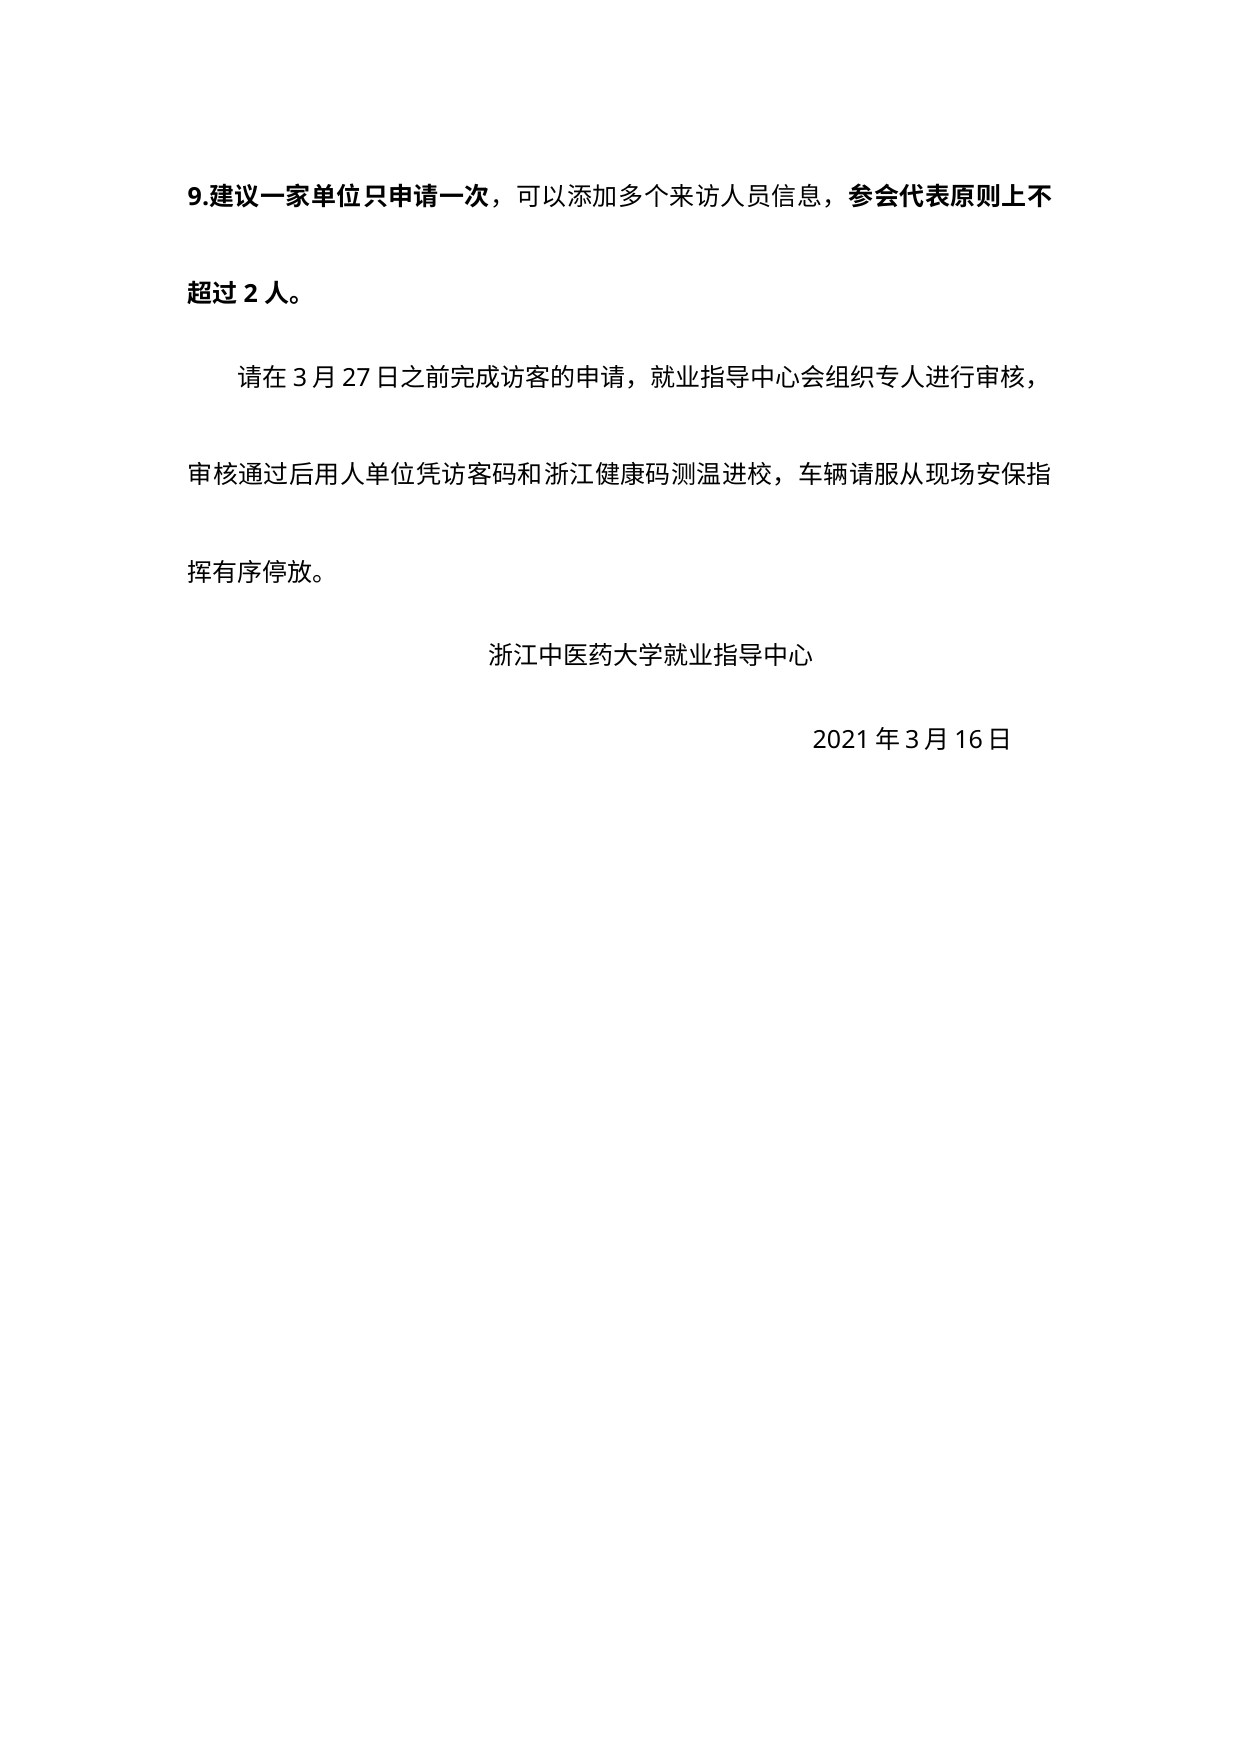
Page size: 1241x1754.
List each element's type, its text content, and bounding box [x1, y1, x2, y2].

list 2021年3月16日 [187, 706, 1053, 771]
list 浙江中医药大学就业指导中心 [187, 621, 1053, 686]
list 9.建议一家单位只申请一次，可以添加多个来访人员信息，参会代表原则上不超过 2 人。 [187, 162, 1053, 324]
list 请在3月27日之前完成访客的申请，就业指导中心会组织专人进行审核，审核通过后用人单位凭访客码和浙江健康码测温进校，车辆请服从现场安保指挥有序停放。 [187, 343, 1053, 603]
